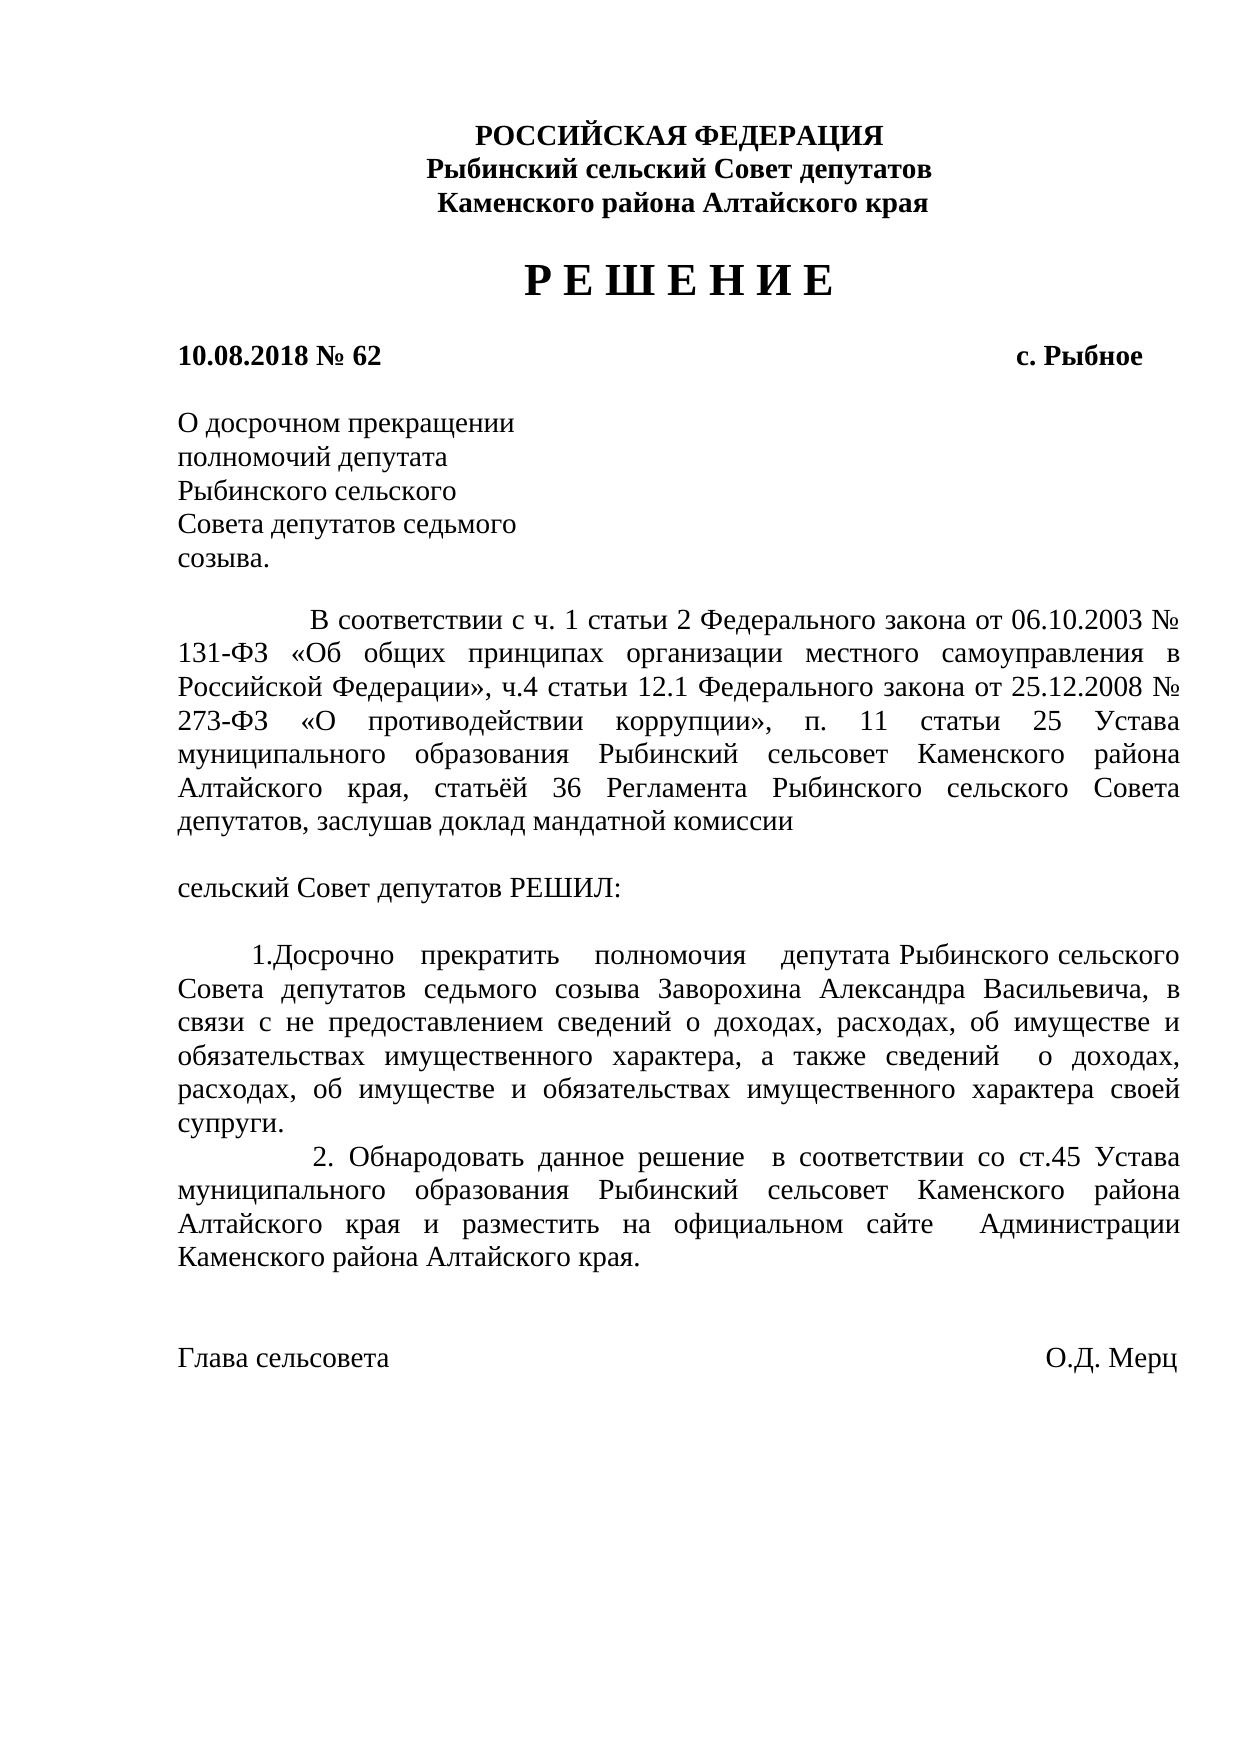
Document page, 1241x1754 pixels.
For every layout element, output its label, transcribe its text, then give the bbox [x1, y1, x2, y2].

text Р Е Ш Е Н И Е [177, 252, 1181, 305]
text 10.08.2018 № 62 с. Рыбное [177, 338, 1181, 372]
text В соответствии с ч. 1 статьи 2 Федерального закона от 06.10.2003 № 131-ФЗ «Об общих принципах организации местного самоуправления в Российской Федерации», ч.4 статьи 12.1 Федерального закона от 25.12.2008 № 273-ФЗ «О противодействии коррупции», п. 11 статьи 25 Устава муниципального образования Рыбинский сельсовет Каменского района Алтайского края, статьёй 36 Регламента Рыбинского сельского Совета депутатов, заслушав доклад мандатной комиссии [177, 602, 1181, 837]
table_header О досрочном прекращении полномочий депутата Рыбинского сельского Совета депутатов седьмого созыва. [166, 406, 540, 573]
text сельский Совет депутатов РЕШИЛ: [177, 870, 1181, 904]
text РОССИЙСКАЯ ФЕДЕРАЦИЯ [177, 118, 1181, 152]
text 1.Досрочно прекратить полномочия депутата Рыбинского сельского Совета депутатов седьмого созыва Заворохина Александра Васильевича, в связи с не предоставлением сведений о доходах, расходах, об имуществе и обязательствах имущественного характера, а также сведений о доходах, расходах, об имуществе и обязательствах имущественного характера своей супруги. [177, 937, 1181, 1139]
text Каменского района Алтайского края [177, 185, 1181, 219]
text Глава сельсовета О.Д. Мерц [177, 1340, 1181, 1373]
text 2. Обнародовать данное решение в соответствии со ст.45 Устава муниципального образования Рыбинский сельсовет Каменского района Алтайского края и разместить на официальном сайте Администрации Каменского района Алтайского края. [177, 1139, 1181, 1273]
text Рыбинский сельский Совет депутатов [177, 152, 1181, 185]
